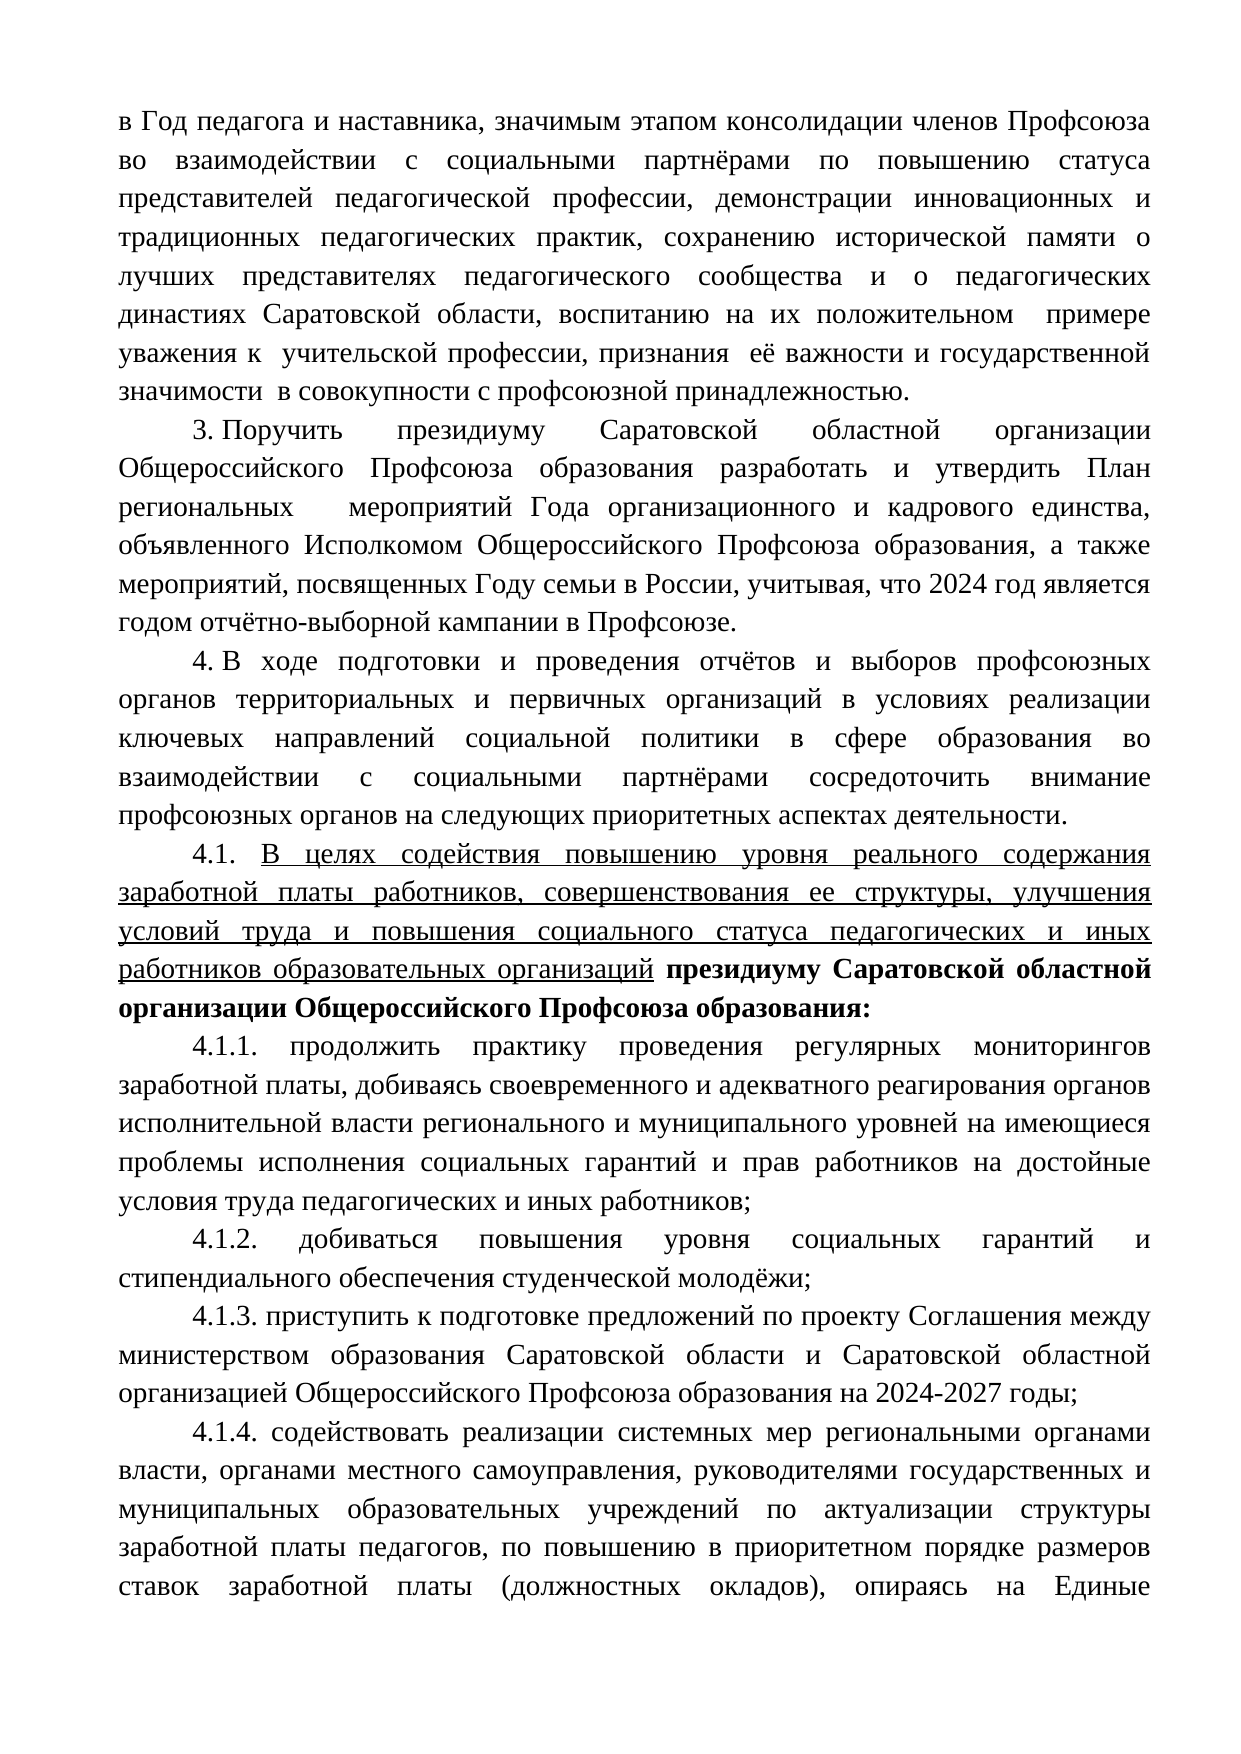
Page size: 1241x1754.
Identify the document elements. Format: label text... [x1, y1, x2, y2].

list В ходе подготовки и проведения отчётов и выборов профсоюзных органов территориальных и первичных организаций в условиях реализации ключевых направлений социальной политики в сфере образования во взаимодействии с социальными партнёрами сосредоточить внимание профсоюзных органов на следующих приоритетных аспектах деятельности. [118, 643, 1152, 831]
text 4.1. В целях содействия повышению уровня реального содержания заработной платы работников, совершенствования ее структуры, улучшения условий труда и повышения социального статуса педагогических и иных работников образовательных организаций президиуму Саратовской областной организации Общероссийского Профсоюза образования: [118, 905, 1152, 942]
text 4.1.1. продолжить практику проведения регулярных мониторингов заработной платы, добиваясь своевременного и адекватного реагирования органов исполнительной власти регионального и муниципального уровней на имеющиеся проблемы исполнения социальных гарантий и прав работников на достойные условия труда педагогических и иных работников; [118, 1028, 1152, 1216]
text 4.1. В целях содействия повышению уровня реального содержания заработной платы работников, совершенствования ее структуры, улучшения условий труда и повышения социального статуса педагогических и иных работников образовательных организаций президиуму Саратовской областной организации Общероссийского Профсоюза образования: [118, 944, 1152, 1023]
text 4.1.2. добиваться повышения уровня социальных гарантий и стипендиального обеспечения студенческой молодёжи; [118, 1221, 1152, 1293]
text 4.1.3. приступить к подготовке предложений по проекту Соглашения между министерством образования Саратовской области и Саратовской областной организацией Общероссийского Профсоюза образования на 2024-2027 годы; [118, 1298, 1152, 1409]
list Поручить президиуму Саратовской областной организации Общероссийского Профсоюза образования разработать и утвердить План региональных мероприятий Года организационного и кадрового единства, объявленного Исполкомом Общероссийского Профсоюза образования, а также мероприятий, посвященных Году семьи в России, учитывая, что 2024 год является годом отчётно-выборной кампании в Профсоюзе. [118, 412, 1152, 638]
text 4.1. В целях содействия повышению уровня реального содержания заработной платы работников, совершенствования ее структуры, улучшения условий труда и повышения социального статуса педагогических и иных работников образовательных организаций президиуму Саратовской областной организации Общероссийского Профсоюза образования: [118, 836, 1152, 903]
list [118, 103, 1152, 407]
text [118, 1414, 1152, 1602]
